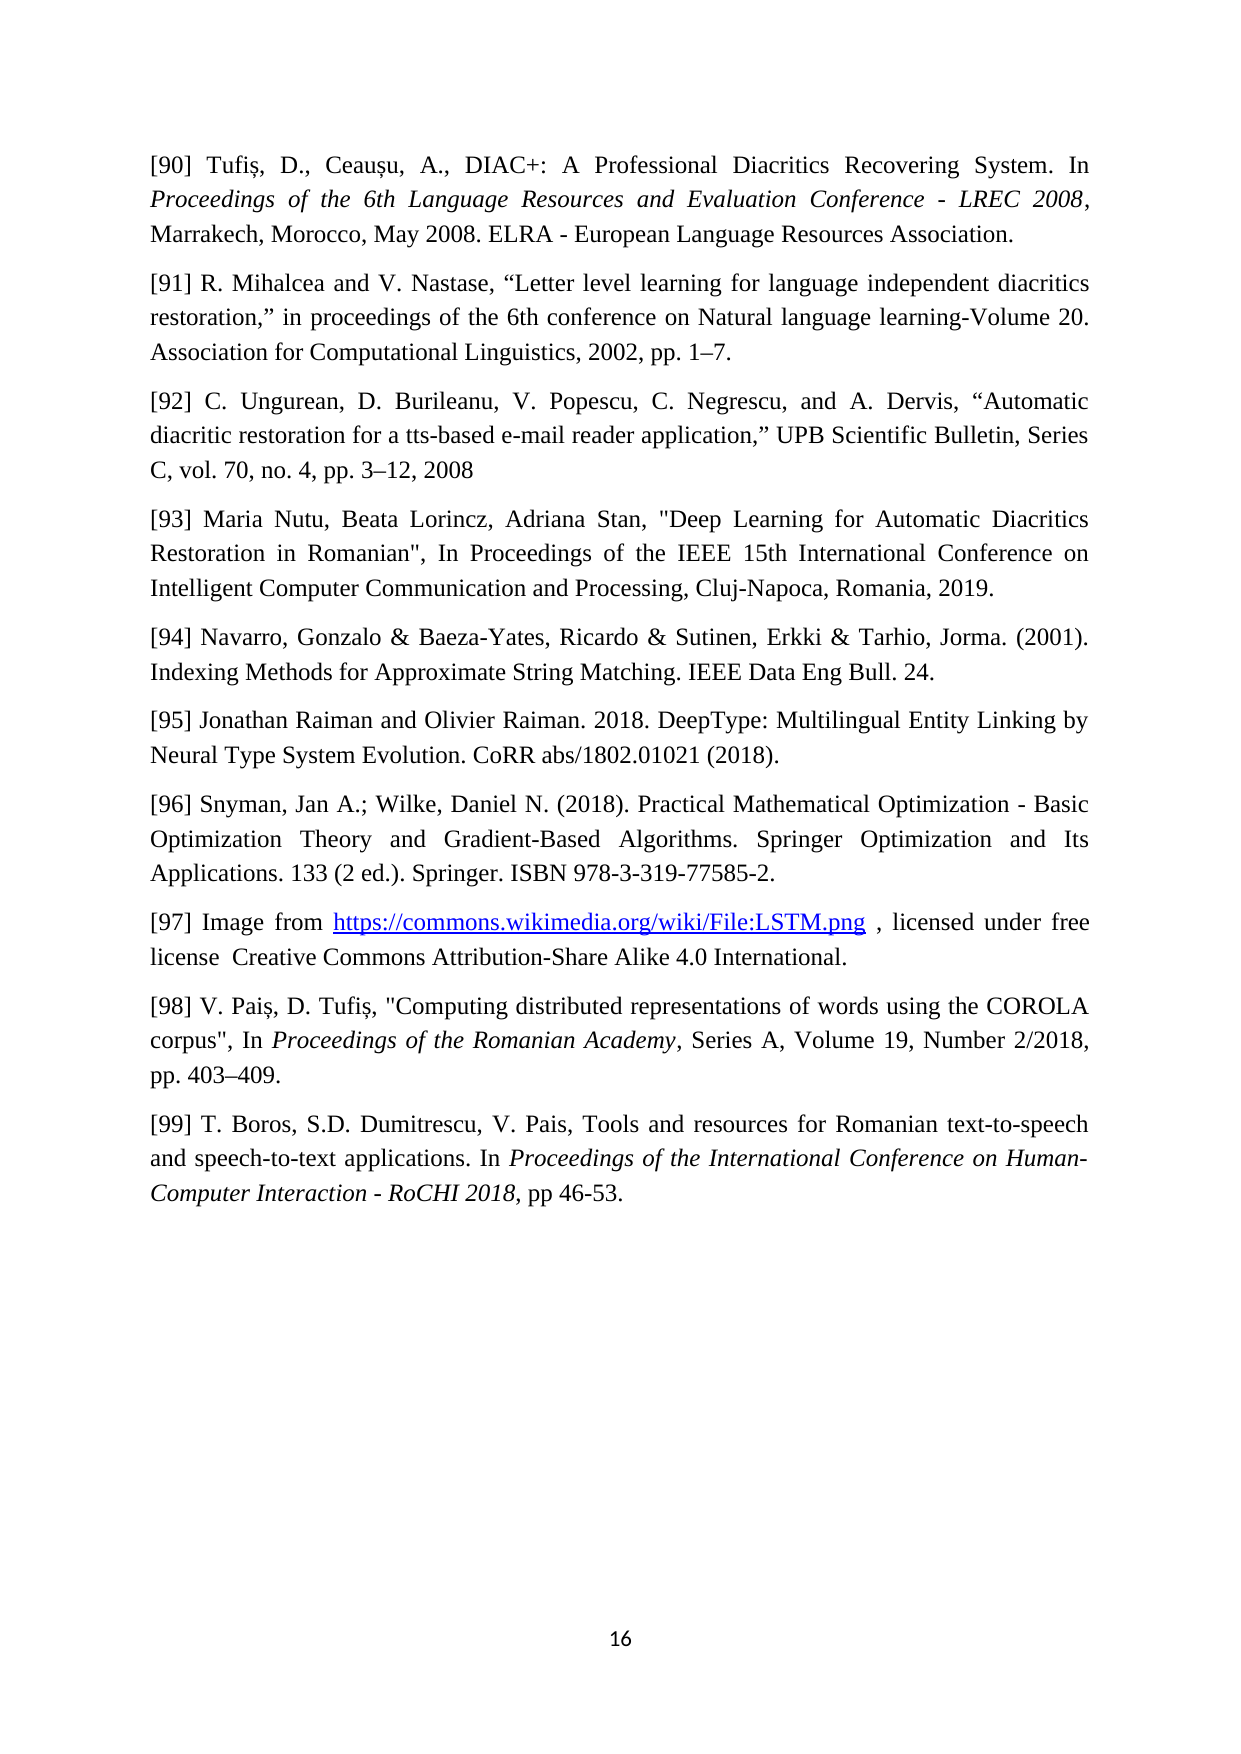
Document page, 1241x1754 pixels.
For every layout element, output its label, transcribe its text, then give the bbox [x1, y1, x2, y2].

text [93] Maria Nutu, Beata Lorincz, Adriana Stan, "Deep Learning for Automatic Diacritics Restoration in Romanian", In Proceedings of the IEEE 15th International Conference on Intelligent Computer Communication and Processing, Cluj-Napoca, Romania, 2019. [150, 504, 1090, 602]
text [96] Snyman, Jan A.; Wilke, Daniel N. (2018). Practical Mathematical Optimization - Basic Optimization Theory and Gradient-Based Algorithms. Springer Optimization and Its Applications. 133 (2 ed.). Springer. ISBN 978-3-319-77585-2. [150, 789, 1090, 887]
text [94] Navarro, Gonzalo & Baeza-Yates, Ricardo & Sutinen, Erkki & Tarhio, Jorma. (2001). Indexing Methods for Approximate String Matching. IEEE Data Eng Bull. 24. [150, 622, 1090, 685]
text [95] Jonathan Raiman and Olivier Raiman. 2018. DeepType: Multilingual Entity Linking by Neural Type System Evolution. CoRR abs/1802.01021 (2018). [150, 706, 1090, 769]
text [97] Image from https://commons.wikimedia.org/wiki/File:LSTM.png , licensed under free license Creative Commons Attribution-Share Alike 4.0 International. [150, 907, 1090, 970]
text [90] Tufiș, D., Ceaușu, A., DIAC+: A Professional Diacritics Recovering System. In Proceedings of the 6th Language Resources and Evaluation Conference - LREC 2008, Marrakech, Morocco, May 2008. ELRA - European Language Resources Association. [150, 150, 1090, 248]
text [98] V. Paiș, D. Tufiș, "Computing distributed representations of words using the COROLA corpus", In Proceedings of the Romanian Academy, Series A, Volume 19, Number 2/2018, pp. 403–409. [150, 991, 1090, 1088]
text [91] R. Mihalcea and V. Nastase, “Letter level learning for language independent diacritics restoration,” in proceedings of the 6th conference on Natural language learning-Volume 20. Association for Computational Linguistics, 2002, pp. 1–7. [150, 268, 1090, 366]
text [99] T. Boros, S.D. Dumitrescu, V. Pais, Tools and resources for Romanian text-to-speech and speech-to-text applications. In Proceedings of the International Conference on Human-Computer Interaction - RoCHI 2018, pp 46-53. [150, 1109, 1090, 1206]
text [92] C. Ungurean, D. Burileanu, V. Popescu, C. Negrescu, and A. Dervis, “Automatic diacritic restoration for a tts-based e-mail reader application,” UPB Scientific Bulletin, Series C, vol. 70, no. 4, pp. 3–12, 2008 [150, 386, 1090, 484]
